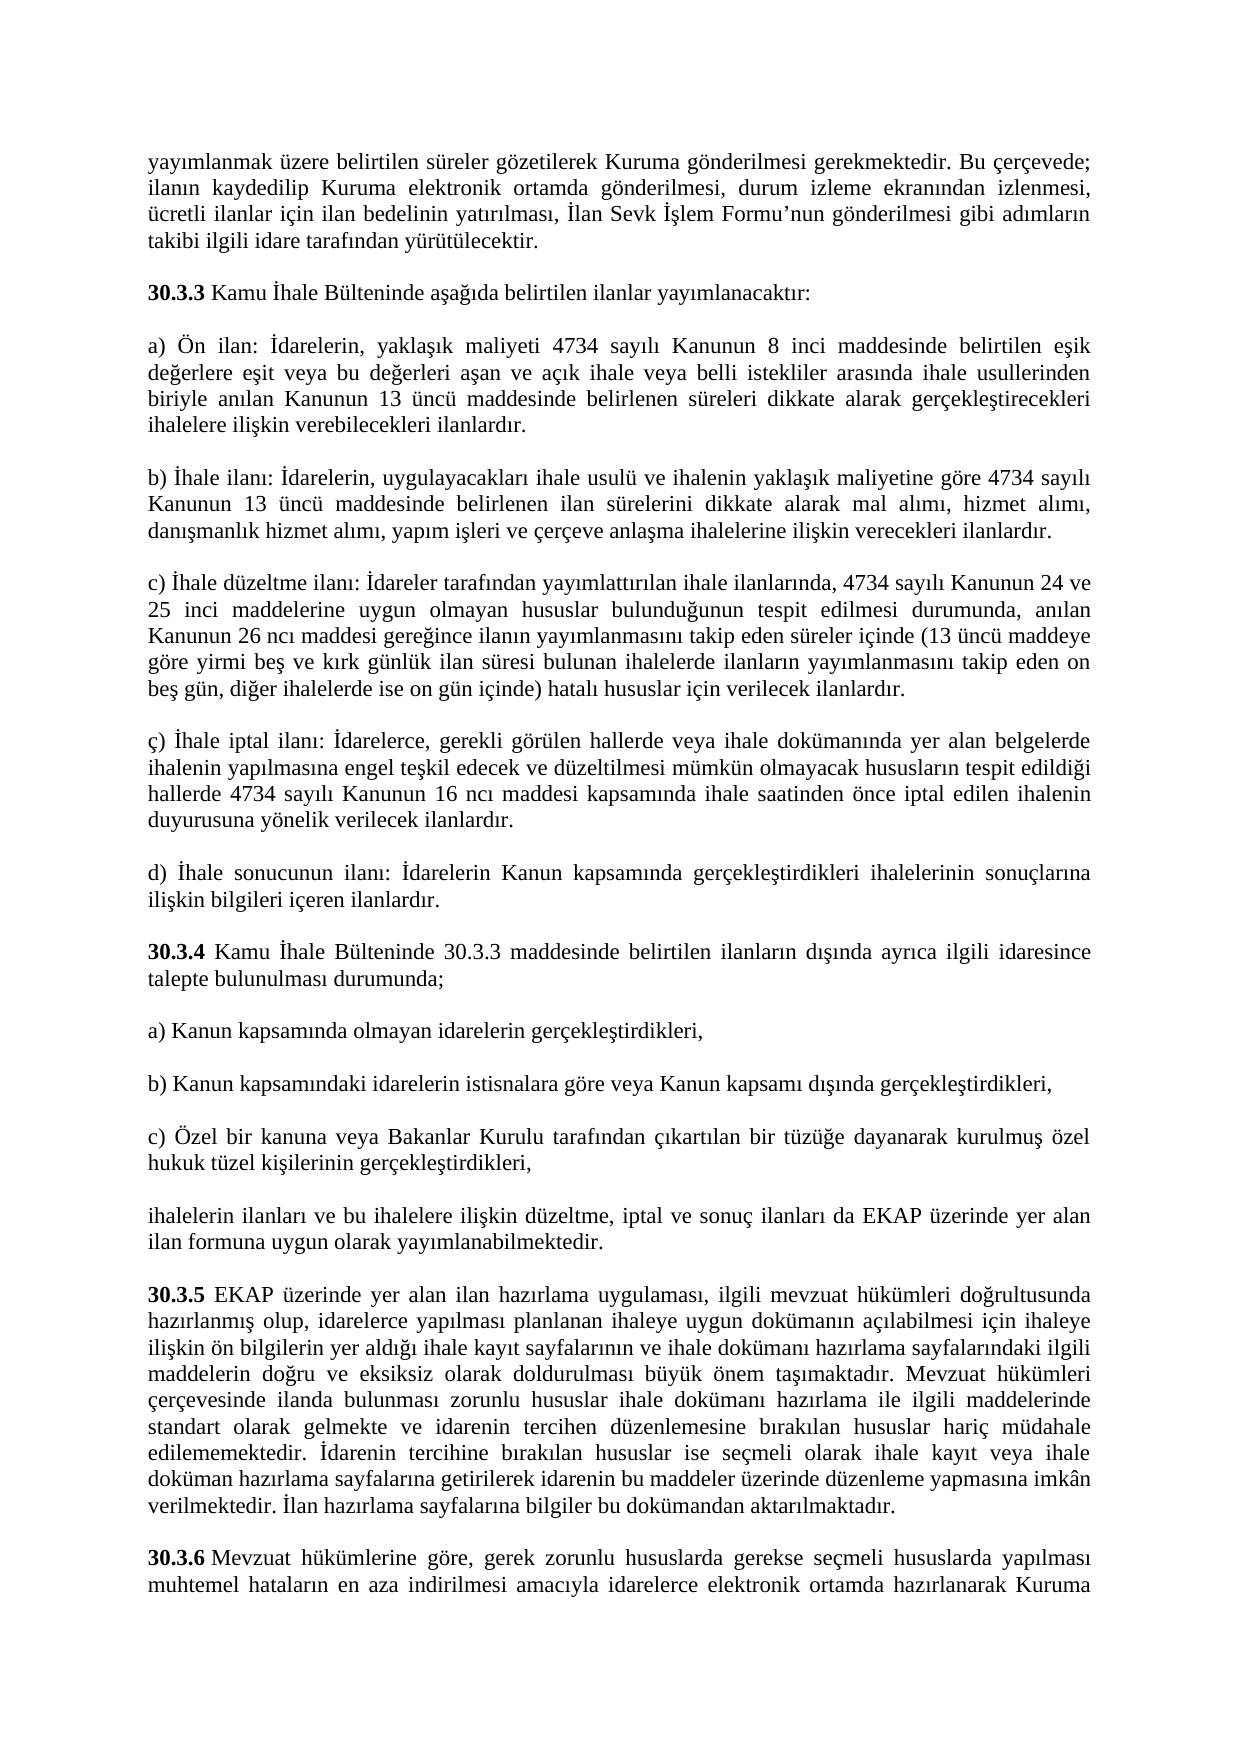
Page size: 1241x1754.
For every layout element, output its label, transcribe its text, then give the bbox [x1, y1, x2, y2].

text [148, 1544, 1092, 1597]
text 30.3.3 Kamu İhale Bülteninde aşağıda belirtilen ilanlar yayımlanacaktır: [148, 279, 1092, 306]
text b) Kanun kapsamındaki idarelerin istisnalara göre veya Kanun kapsamı dışında gerçekleştirdikleri, [148, 1070, 1092, 1096]
text b) İhale ilanı: İdarelerin, uygulayacakları ihale usulü ve ihalenin yaklaşık maliyetine göre 4734 sayılı Kanunun 13 üncü maddesinde belirlenen ilan sürelerini dikkate alarak mal alımı, hizmet alımı, danışmanlık hizmet alımı, yapım işleri ve çerçeve anlaşma ihalelerine ilişkin verecekleri ilanlardır. [148, 464, 1092, 543]
text 30.3.5 EKAP üzerinde yer alan ilan hazırlama uygulaması, ilgili mevzuat hükümleri doğrultusunda hazırlanmış olup, idarelerce yapılması planlanan ihaleye uygun dokümanın açılabilmesi için ihaleye ilişkin ön bilgilerin yer aldığı ihale kayıt sayfalarının ve ihale dokümanı hazırlama sayfalarındaki ilgili maddelerin doğru ve eksiksiz olarak doldurulması büyük önem taşımaktadır. Mevzuat hükümleri çerçevesinde ilanda bulunması zorunlu hususlar ihale dokümanı hazırlama ile ilgili maddelerinde standart olarak gelmekte ve idarenin tercihen düzenlemesine bırakılan hususlar hariç müdahale edilememektedir. İdarenin tercihine bırakılan hususlar ise seçmeli olarak ihale kayıt veya ihale doküman hazırlama sayfalarına getirilerek idarenin bu maddeler üzerinde düzenleme yapmasına imkân verilmektedir. İlan hazırlama sayfalarına bilgiler bu dokümandan aktarılmaktadır. [148, 1281, 1092, 1518]
text ihalelerin ilanları ve bu ihalelere ilişkin düzeltme, iptal ve sonuç ilanları da EKAP üzerinde yer alan ilan formuna uygun olarak yayımlanabilmektedir. [148, 1202, 1092, 1254]
text 30.3.4 Kamu İhale Bülteninde 30.3.3 maddesinde belirtilen ilanların dışında ayrıca ilgili idaresince talepte bulunulması durumunda; [148, 938, 1092, 991]
text a) Kanun kapsamında olmayan idarelerin gerçekleştirdikleri, [148, 1017, 1092, 1044]
text c) Özel bir kanuna veya Bakanlar Kurulu tarafından çıkartılan bir tüzüğe dayanarak kurulmuş özel hukuk tüzel kişilerinin gerçekleştirdikleri, [148, 1123, 1092, 1176]
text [148, 148, 1092, 253]
text d) İhale sonucunun ilanı: İdarelerin Kanun kapsamında gerçekleştirdikleri ihalelerinin sonuçlarına ilişkin bilgileri içeren ilanlardır. [148, 859, 1092, 912]
text a) Ön ilan: İdarelerin, yaklaşık maliyeti 4734 sayılı Kanunun 8 inci maddesinde belirtilen eşik değerlere eşit veya bu değerleri aşan ve açık ihale veya belli istekliler arasında ihale usullerinden biriyle anılan Kanunun 13 üncü maddesinde belirlenen süreleri dikkate alarak gerçekleştirecekleri ihalelere ilişkin verebilecekleri ilanlardır. [148, 332, 1092, 438]
text ç) İhale iptal ilanı: İdarelerce, gerekli görülen hallerde veya ihale dokümanında yer alan belgelerde ihalenin yapılmasına engel teşkil edecek ve düzeltilmesi mümkün olmayacak hususların tespit edildiği hallerde 4734 sayılı Kanunun 16 ncı maddesi kapsamında ihale saatinden önce iptal edilen ihalenin duyurusuna yönelik verilecek ilanlardır. [148, 727, 1092, 833]
text c) İhale düzeltme ilanı: İdareler tarafından yayımlattırılan ihale ilanlarında, 4734 sayılı Kanunun 24 ve 25 inci maddelerine uygun olmayan hususlar bulunduğunun tespit edilmesi durumunda, anılan Kanunun 26 ncı maddesi gereğince ilanın yayımlanmasını takip eden süreler içinde (13 üncü maddeye göre yirmi beş ve kırk günlük ilan süresi bulunan ihalelerde ilanların yayımlanmasını takip eden on beş gün, diğer ihalelerde ise on gün içinde) hatalı hususlar için verilecek ilanlardır. [148, 569, 1092, 701]
